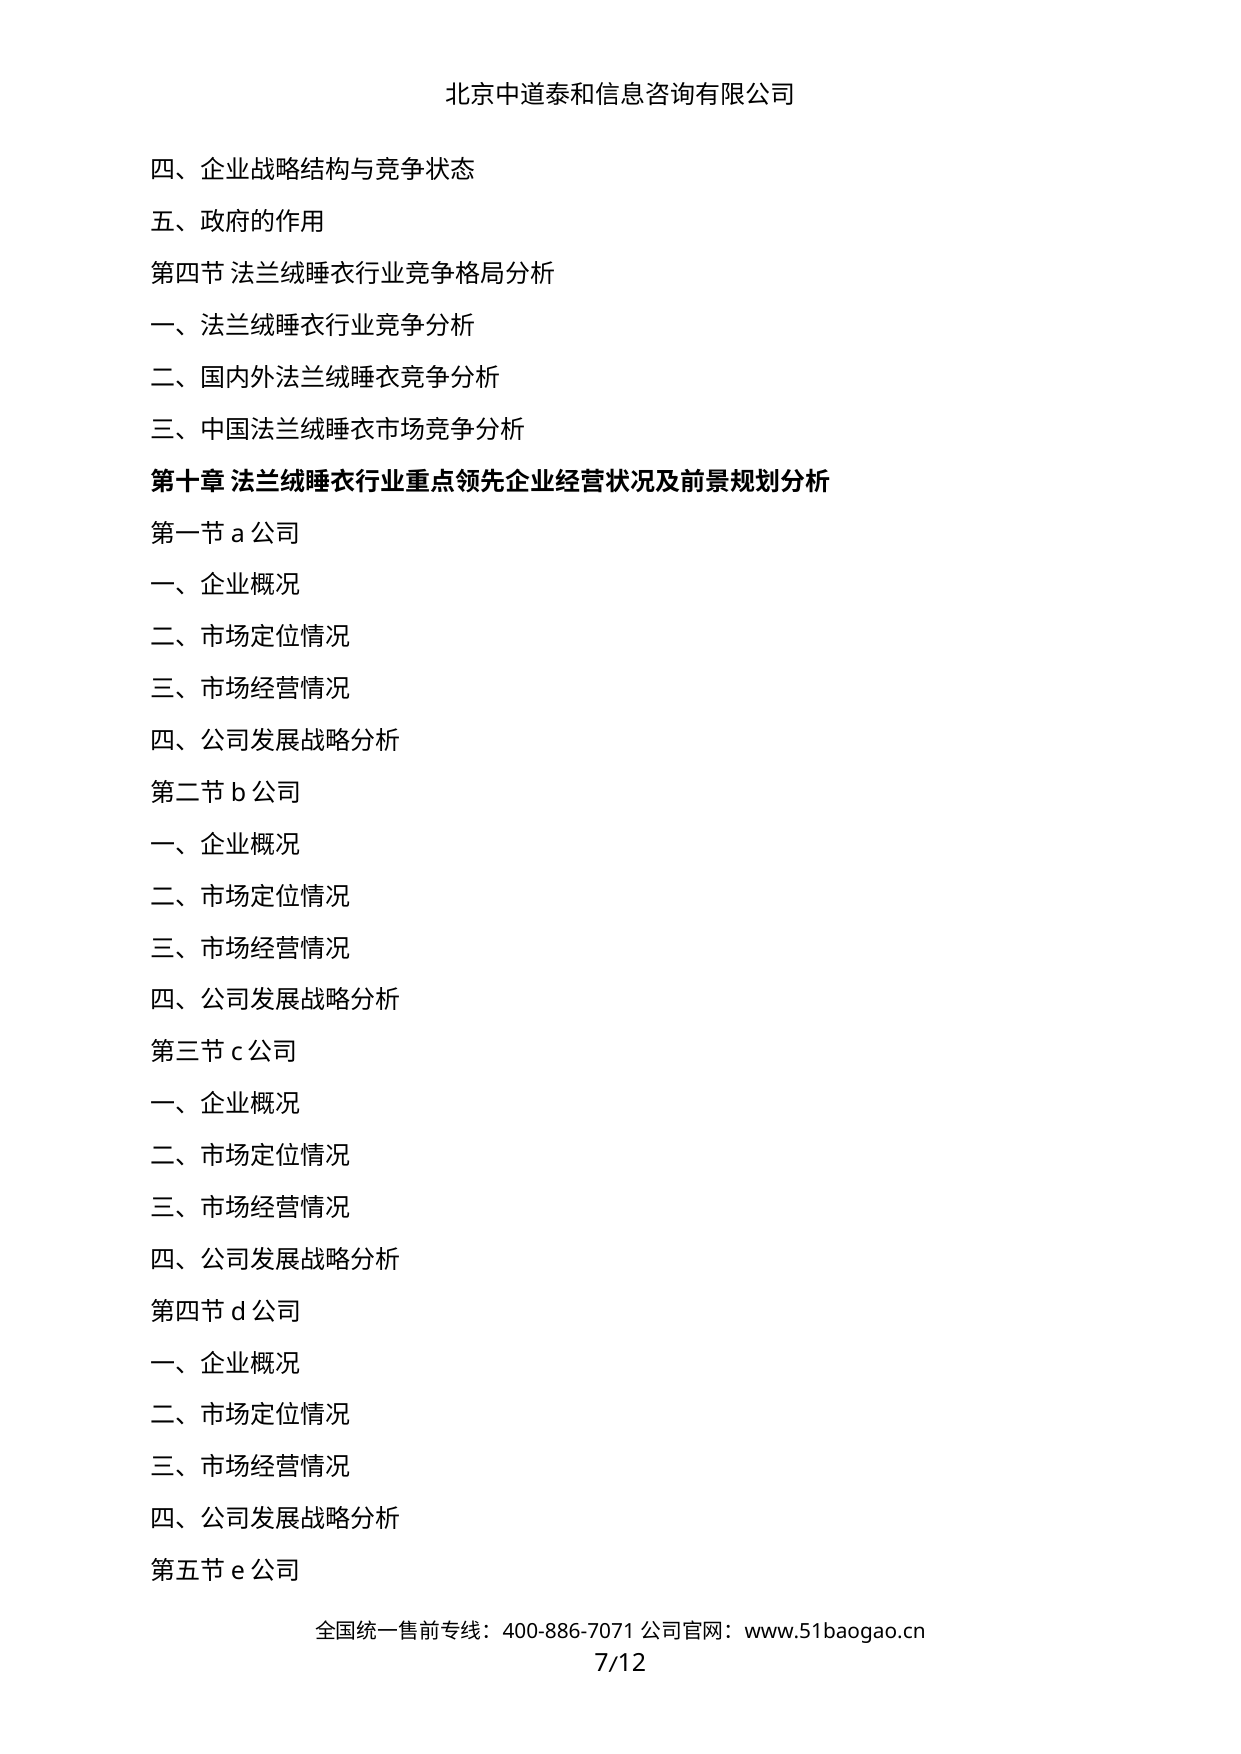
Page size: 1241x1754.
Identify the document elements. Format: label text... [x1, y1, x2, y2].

text 三、市场经营情况 [150, 928, 1090, 964]
text 一、企业概况 [150, 565, 1090, 601]
text 五、政府的作用 [150, 202, 1090, 238]
text 四、公司发展战略分析 [150, 980, 1090, 1016]
text 第四节 d公司 [150, 1291, 1090, 1327]
text 一、企业概况 [150, 1084, 1090, 1120]
text 四、公司发展战略分析 [150, 721, 1090, 757]
text 第二节 b公司 [150, 772, 1090, 809]
text 第四节 法兰绒睡衣行业竞争格局分析 [150, 254, 1090, 290]
text 三、市场经营情况 [150, 1447, 1090, 1483]
text 二、市场定位情况 [150, 1136, 1090, 1172]
text 四、企业战略结构与竞争状态 [150, 150, 1090, 186]
text 一、企业概况 [150, 1343, 1090, 1379]
text 二、国内外法兰绒睡衣竞争分析 [150, 357, 1090, 394]
text 一、法兰绒睡衣行业竞争分析 [150, 306, 1090, 342]
text 三、中国法兰绒睡衣市场竞争分析 [150, 409, 1090, 446]
text 第三节 c公司 [150, 1032, 1090, 1068]
text 第一节 a公司 [150, 513, 1090, 549]
text 第十章 法兰绒睡衣行业重点领先企业经营状况及前景规划分析 [150, 461, 1090, 497]
text 四、公司发展战略分析 [150, 1239, 1090, 1276]
text 四、公司发展战略分析 [150, 1499, 1090, 1535]
text 二、市场定位情况 [150, 617, 1090, 653]
text 二、市场定位情况 [150, 876, 1090, 912]
text 第五节 e公司 [150, 1551, 1090, 1587]
text 二、市场定位情况 [150, 1395, 1090, 1431]
text 一、企业概况 [150, 824, 1090, 861]
text 三、市场经营情况 [150, 669, 1090, 705]
text 三、市场经营情况 [150, 1187, 1090, 1224]
